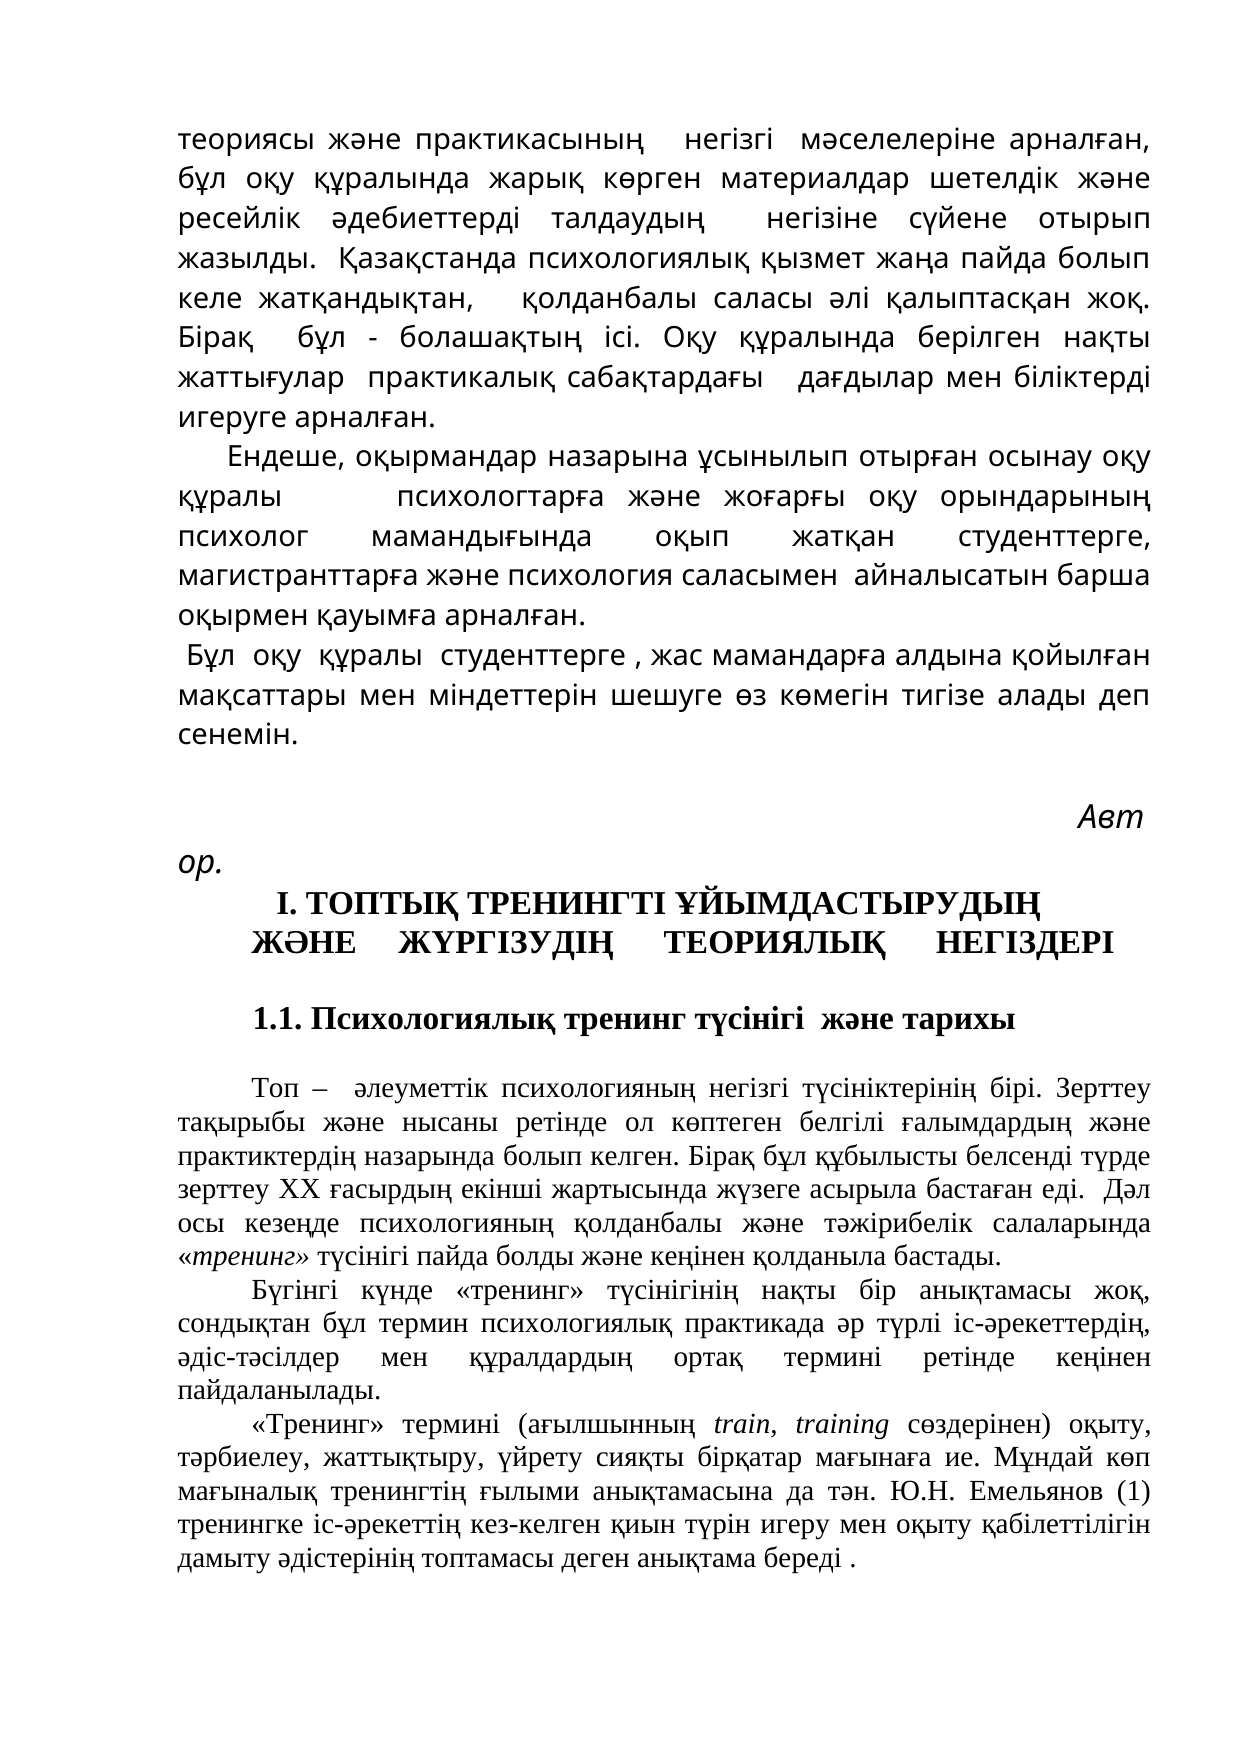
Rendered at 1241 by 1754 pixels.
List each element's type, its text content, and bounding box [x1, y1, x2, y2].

text Бүгінгі күнде «тренинг» түсінігінің нақты бір анықтамасы жоқ, сондықтан бұл термин психологиялық практикада әр түрлі іс-әрекеттердің, әдіс-тәсілдер мен құралдардың ортақ термині ретінде кеңінен пайдаланылады. [177, 1272, 1152, 1406]
text ЖӘНЕ ЖҮРГІЗУДІҢ ТЕОРИЯЛЫҚ НЕГІЗДЕРІ [251, 922, 1152, 999]
text I. ТОПТЫҚ ТРЕНИНГТІ ҰЙЫМДАСТЫРУДЫҢ [251, 884, 1152, 922]
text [177, 118, 1152, 436]
text Топ – әлеуметтік психологияның негізгі түсініктерінің бірі. Зерттеу тақырыбы және нысаны ретінде ол көптеген белгілі ғалымдардың және практиктердің назарында болып келген. Бірақ бұл құбылысты белсенді түрде зерттеу ХХ ғасырдың екінші жартысында жүзеге асырыла бастаған еді. Дәл осы кезеңде психологияның қолданбалы және тәжірибелік салаларында «тренинг» түсінігі пайда болды және кеңінен қолданыла бастады. [177, 1071, 1152, 1272]
text «Тренинг» термині (ағылшынның train, training сөздерінен) оқыту, тәрбиелеу, жаттықтыру, үйрету сияқты бірқатар мағынаға ие. Мұндай көп мағыналық тренингтің ғылыми анықтамасына да тән. Ю.Н. Емельянов (1) тренингке іс-әрекеттің кез-келген қиын түрін игеру мен оқыту қабілеттілігін дамыту әдістерінің топтамасы деген анықтама береді . [177, 1406, 1152, 1574]
text Автор. [177, 793, 1152, 884]
text Ендеше, оқырмандар назарына ұсынылып отырған осынау оқу құралы психологтарға және жоғарғы оқу орындарының психолог мамандығында оқып жатқан студенттерге, магистранттарға және психология саласымен айналысатын барша оқырмен қауымға арналған. [177, 436, 1152, 634]
text Бұл оқу құралы студенттерге , жас мамандарға алдына қойылған мақсаттары мен міндеттерін шешуге өз көмегін тигізе алады деп сенемін. [177, 634, 1152, 753]
text 1.1. Психологиялық тренинг түсінігі және тарихы [177, 999, 1152, 1037]
